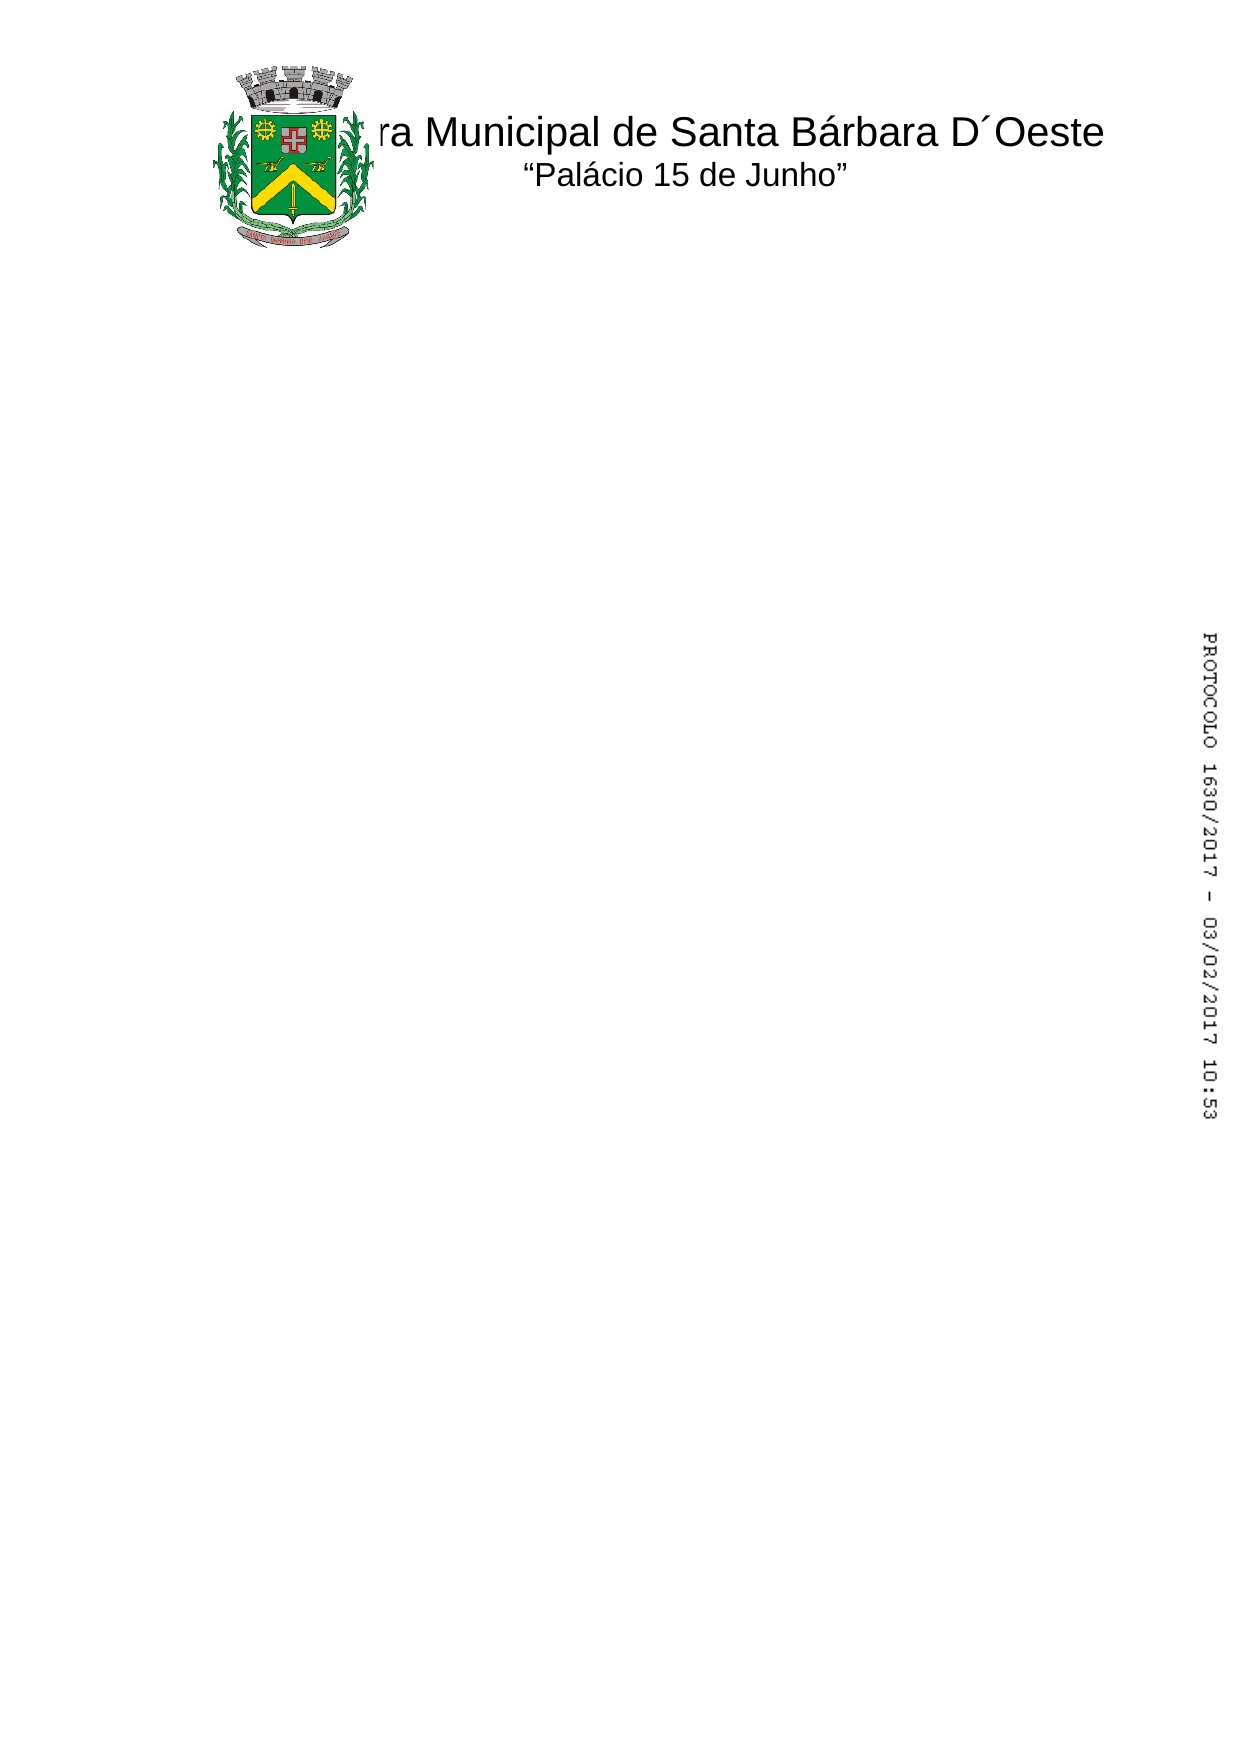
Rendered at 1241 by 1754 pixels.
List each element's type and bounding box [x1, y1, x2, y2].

picture [212, 66, 381, 255]
picture [1177, 629, 1241, 1125]
